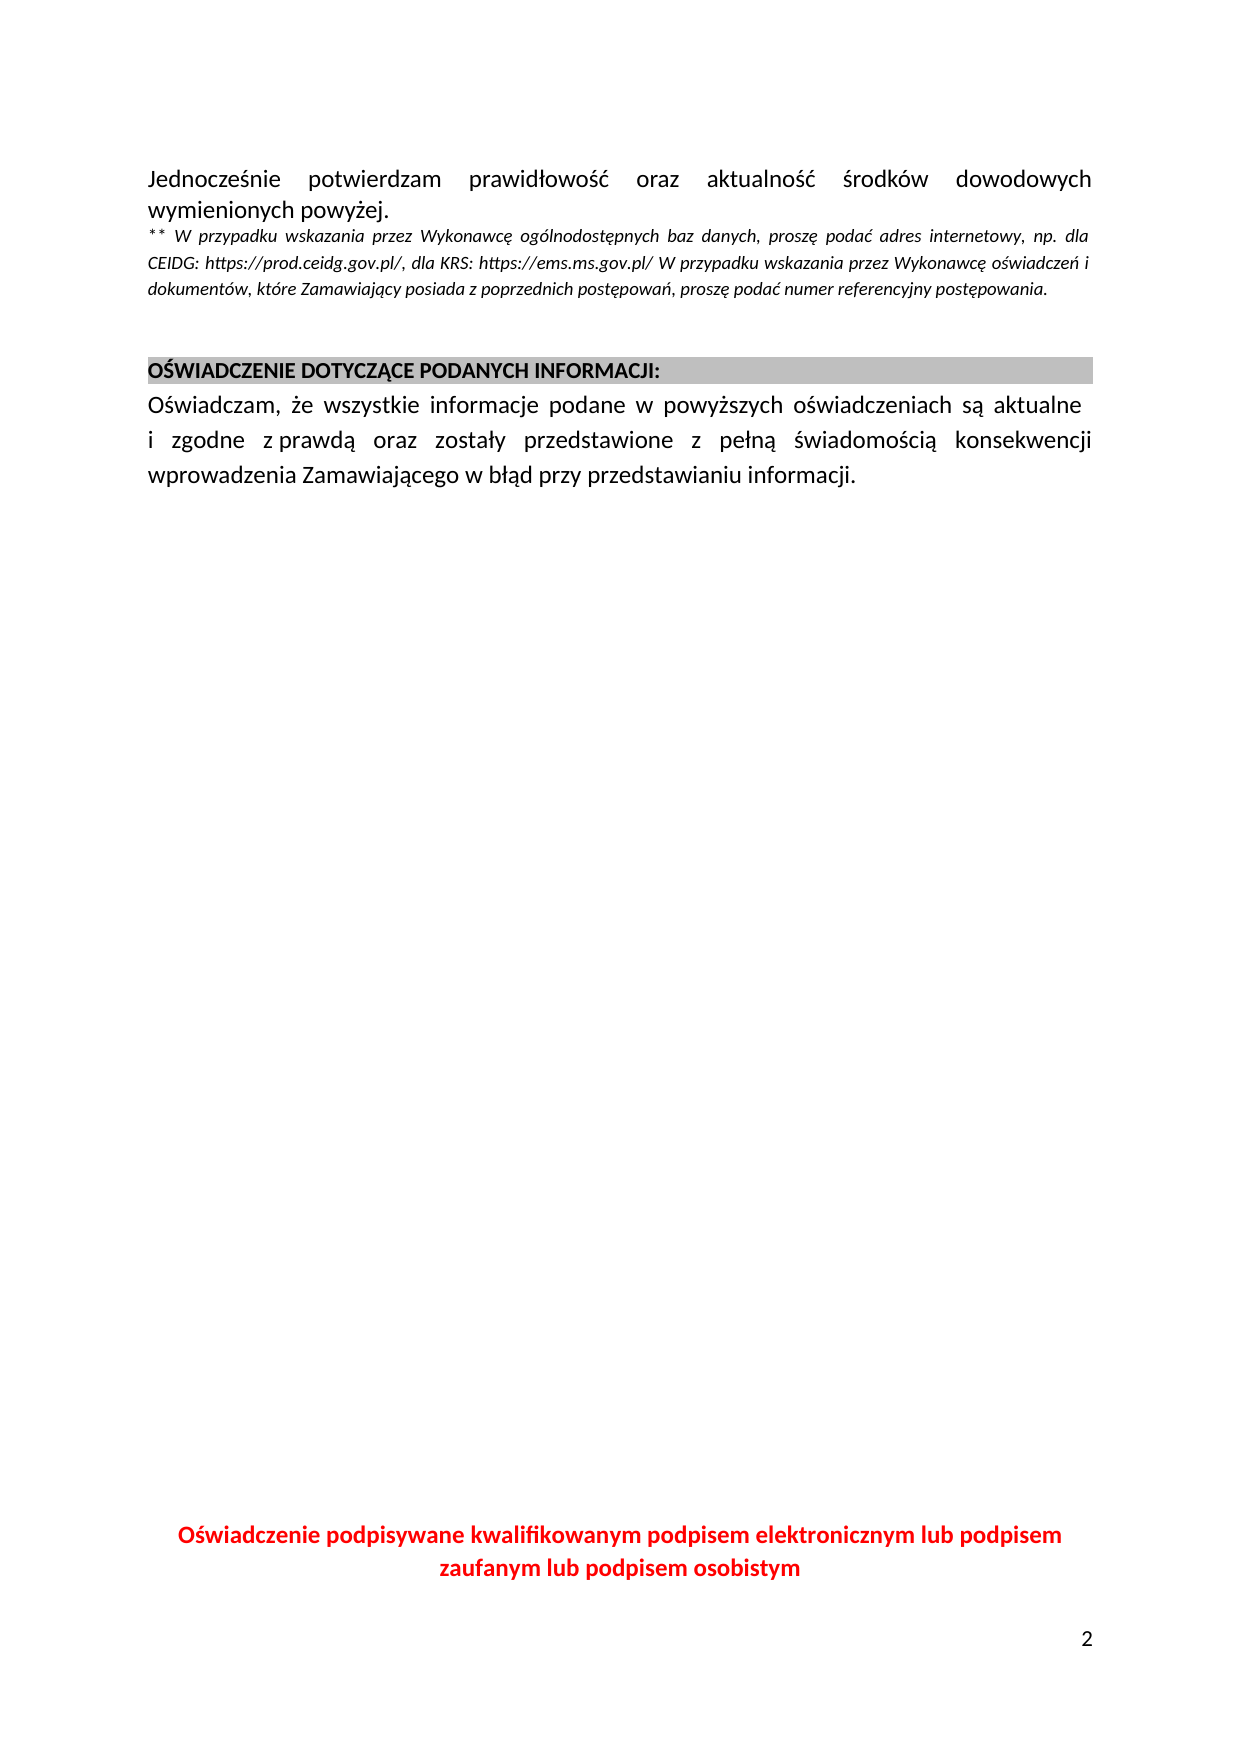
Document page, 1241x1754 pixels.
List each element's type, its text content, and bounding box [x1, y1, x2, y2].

text ** W przypadku wskazania przez Wykonawcę ogólnodostępnych baz danych, proszę podać adres internetowy, np. dla CEIDG: https://prod.ceidg.gov.pl/, dla KRS: https://ems.ms.gov.pl/ W przypadku wskazania przez Wykonawcę oświadczeń i dokumentów, które Zamawiający posiada z poprzednich postępowań, proszę podać numer referencyjny postępowania. [148, 224, 1093, 300]
text Oświadczam, że wszystkie informacje podane w powyższych oświadczeniach są aktualne i zgodne z prawdą oraz zostały przedstawione z pełną świadomością konsekwencji wprowadzenia Zamawiającego w błąd przy przedstawianiu informacji. [148, 389, 1093, 489]
text Jednocześnie potwierdzam prawidłowość oraz aktualność środków dowodowych wymienionych powyżej. [148, 163, 1093, 224]
text Oświadczenie podpisywane kwalifikowanym podpisem elektronicznym lub podpisem zaufanym lub podpisem osobistym [148, 1519, 1093, 1583]
text OŚWIADCZENIE DOTYCZĄCE PODANYCH INFORMACJI: [148, 357, 1093, 384]
